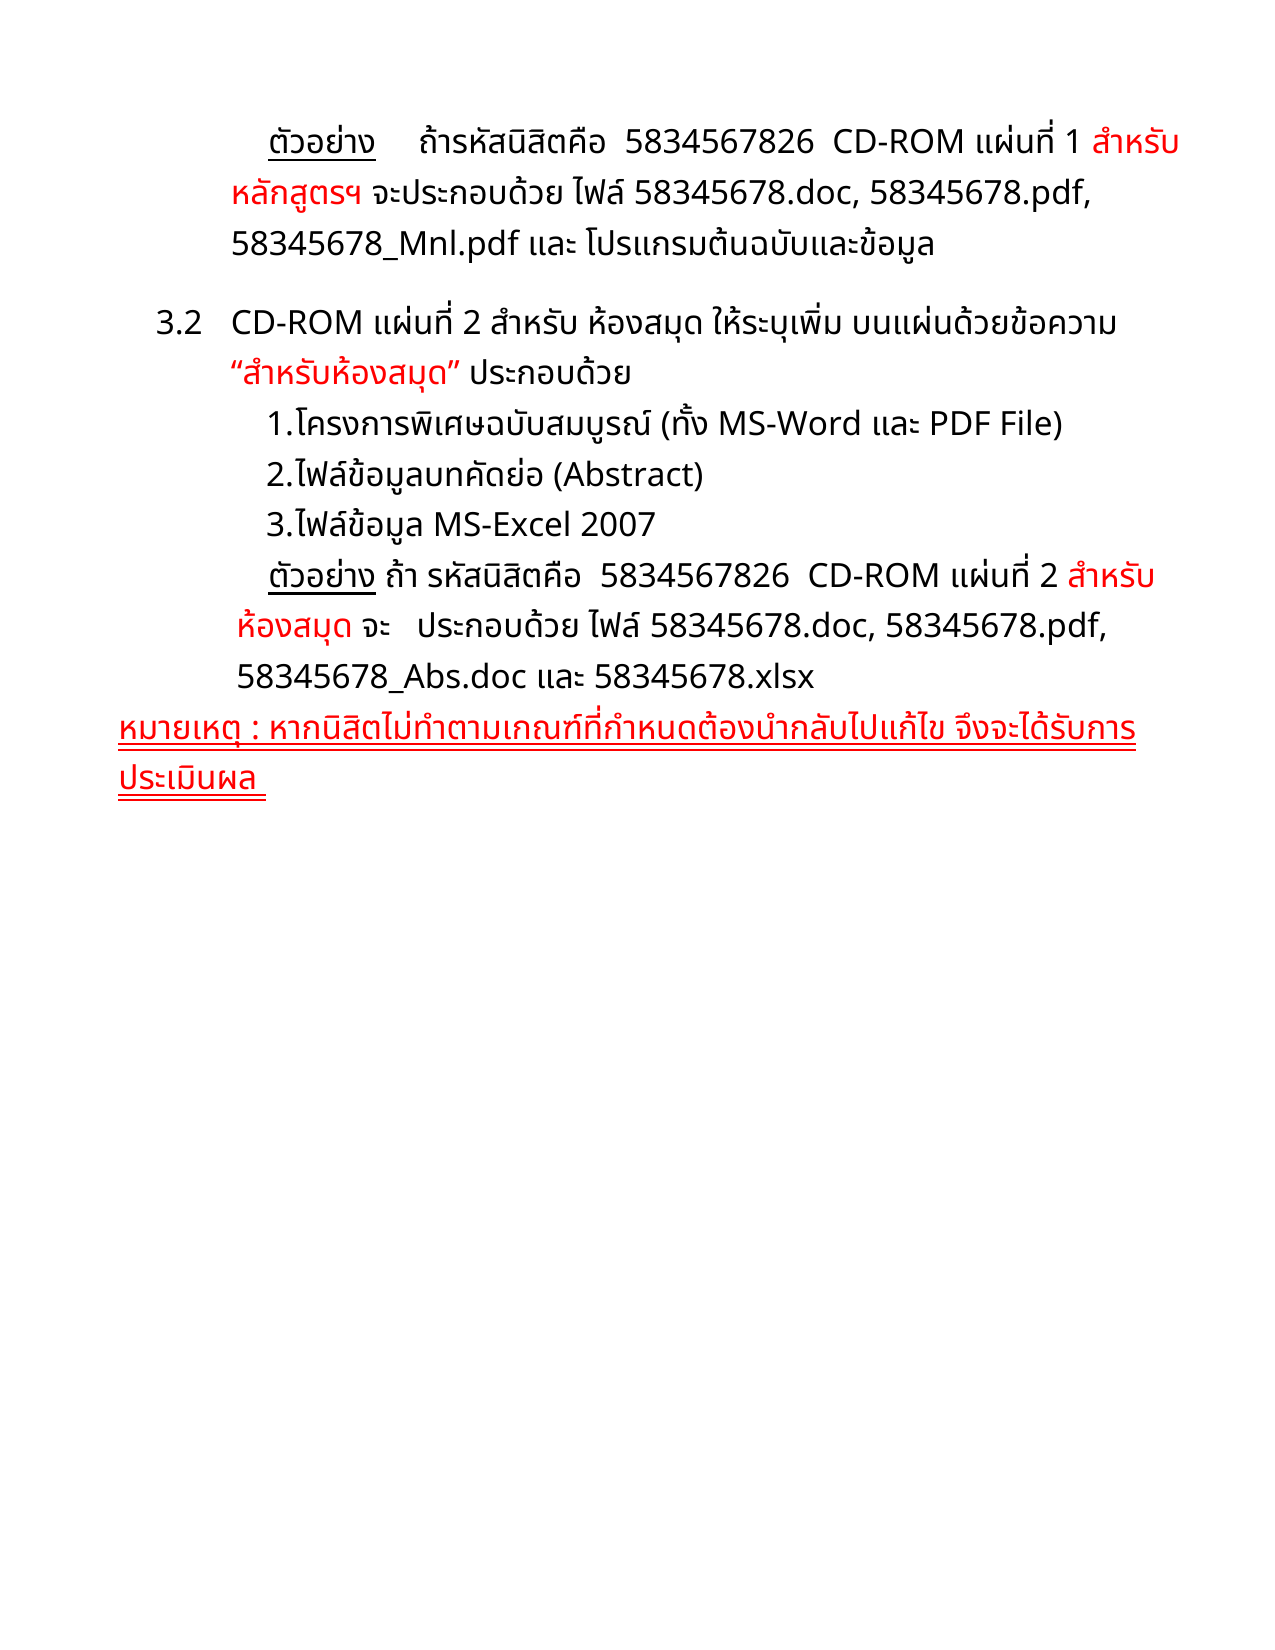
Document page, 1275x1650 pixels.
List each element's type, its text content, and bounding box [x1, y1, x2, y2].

list โครงการพิเศษฉบับสมบูรณ์ (ทั้ง MS-Word และ PDF File) [266, 400, 1196, 450]
subtitle CD-ROM แผ่นที่ 2 สำหรับ ห้องสมุด ให้ระบุเพิ่ม บนแผ่นด้วยข้อความ “สำหรับห้องสมุด” ประกอบด้วย [156, 299, 1196, 400]
subtitle ตัวอย่าง ถ้ารหัสนิสิตคือ 5834567826 CD-ROM แผ่นที่ 1 สำหรับ หลักสูตรฯ จะประกอบด้วย ไฟล์ 58345678.doc, 58345678.pdf, 58345678_Mnl.pdf และ โปรแกรมต้นฉบับและข้อมูล [231, 118, 1196, 270]
list ไฟล์ข้อมูล MS-Excel 2007 [266, 501, 1196, 552]
text ตัวอย่าง ถ้า รหัสนิสิตคือ 5834567826 CD-ROM แผ่นที่ 2 สำหรับ ห้องสมุด จะ ประกอบด้วย ไฟล์ 58345678.doc, 58345678.pdf, 58345678_Abs.doc และ 58345678.xlsx [236, 552, 1196, 703]
text หมายเหตุ : หากนิสิตไม่ทำตามเกณฑ์ที่กำหนดต้องนำกลับไปแก้ไข จึงจะได้รับการประเมินผล [118, 703, 1196, 804]
list ไฟล์ข้อมูลบทคัดย่อ (Abstract) [266, 450, 1196, 501]
